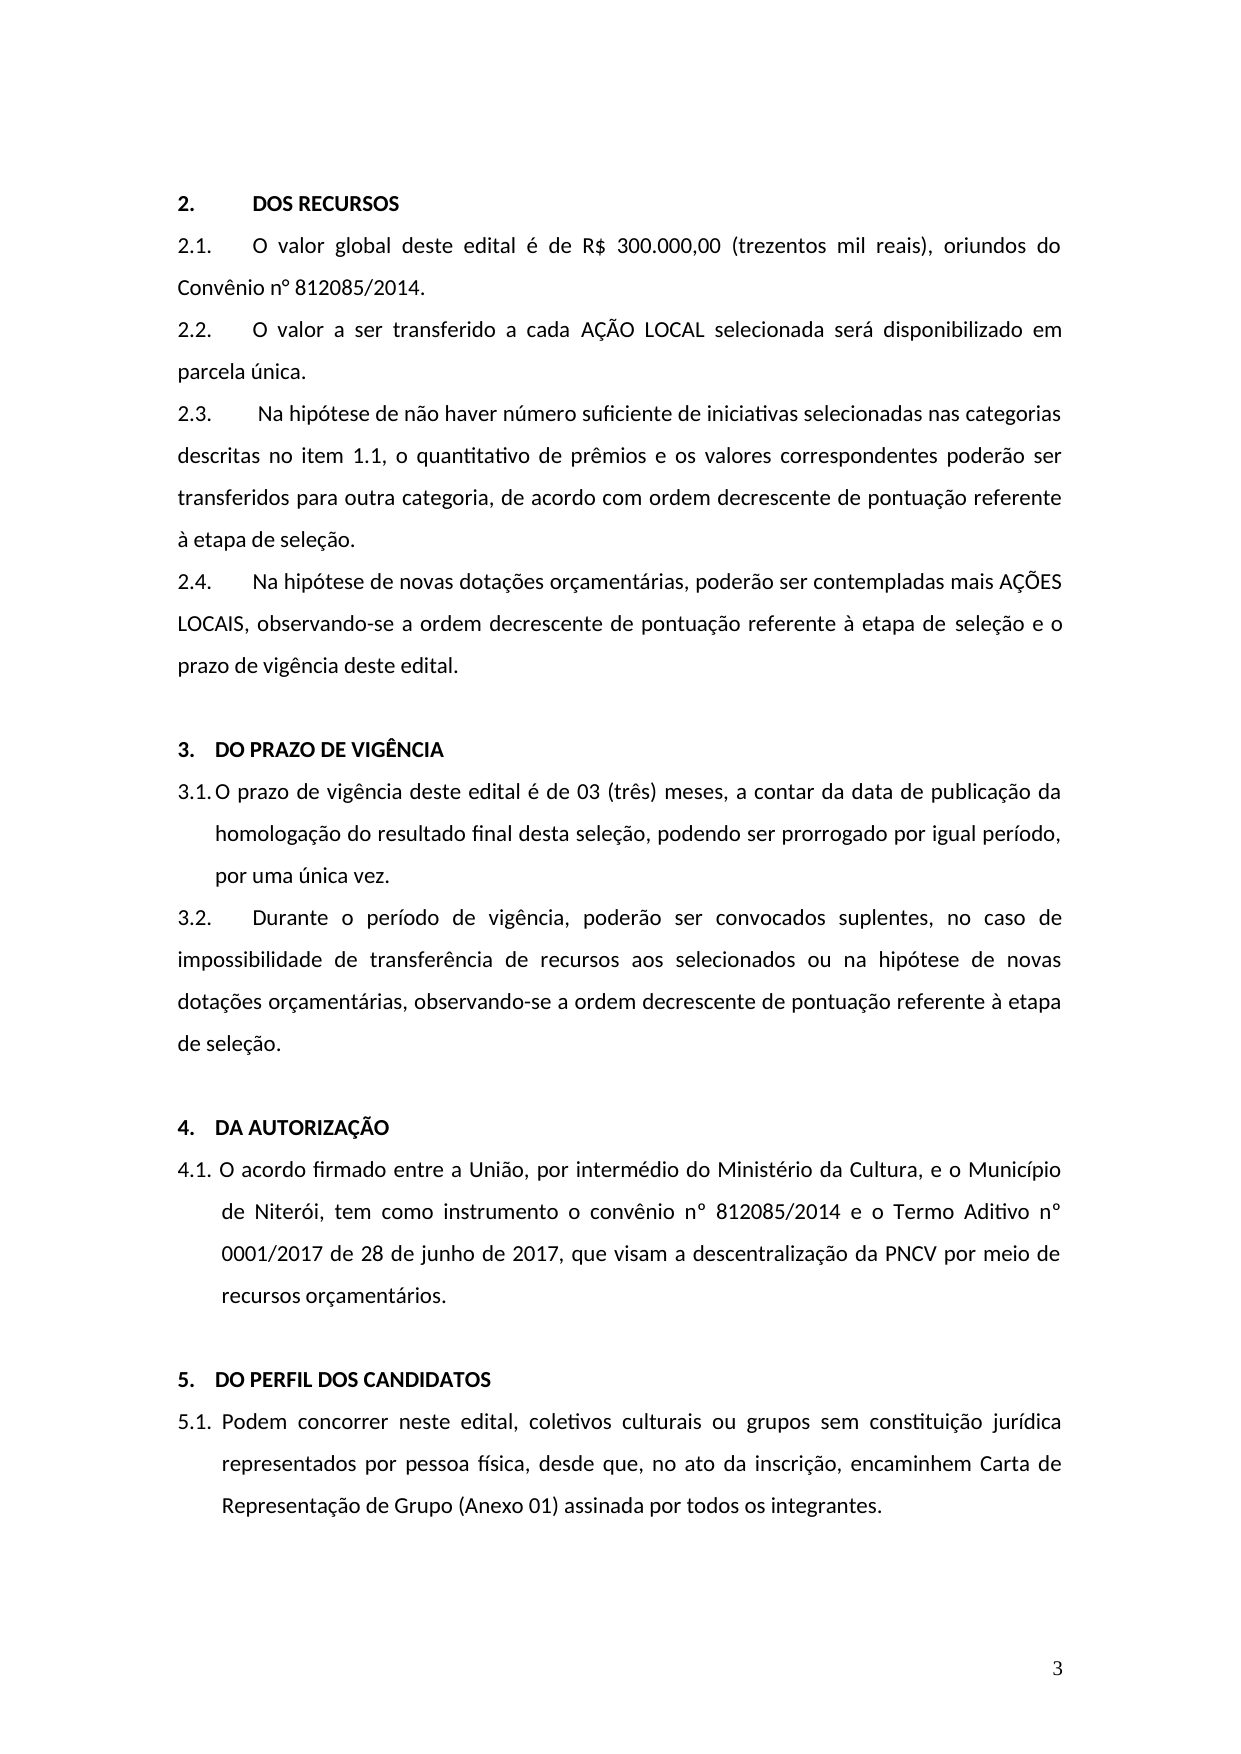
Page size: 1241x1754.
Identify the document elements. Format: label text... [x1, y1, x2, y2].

list Podem concorrer neste edital, coletivos culturais ou grupos sem constituição jurídica representados por pessoa física, desde que, no ato da inscrição, encaminhem Carta de Representação de Grupo (Anexo 01) assinada por todos os integrantes. [177, 1407, 1063, 1519]
list DA AUTORIZAÇÃO [177, 1113, 1063, 1141]
list O prazo de vigência deste edital é de 03 (três) meses, a contar da data de publicação da homologação do resultado final desta seleção, podendo ser prorrogado por igual período, por uma única vez. [177, 777, 1063, 889]
list Na hipótese de novas dotações orçamentárias, poderão ser contempladas mais AÇÕES LOCAIS, observando-se a ordem decrescente de pontuação referente à etapa de seleção e o prazo de vigência deste edital. [177, 567, 1063, 679]
list DOS RECURSOS [177, 189, 1063, 218]
list DO PERFIL DOS CANDIDATOS [177, 1365, 1063, 1393]
list O valor a ser transferido a cada AÇÃO LOCAL selecionada será disponibilizado em parcela única. [177, 316, 1063, 386]
list DO PRAZO DE VIGÊNCIA [177, 735, 1063, 763]
list O valor global deste edital é de R$ 300.000,00 (trezentos mil reais), oriundos do Convênio n° 812085/2014. [177, 232, 1063, 302]
list Na hipótese de não haver número suficiente de iniciativas selecionadas nas categorias descritas no item 1.1, o quantitativo de prêmios e os valores correspondentes poderão ser transferidos para outra categoria, de acordo com ordem decrescente de pontuação referente à etapa de seleção. [177, 399, 1063, 553]
text 4.1. O acordo firmado entre a União, por intermédio do Ministério da Cultura, e o Município de Niterói, tem como instrumento o convênio nº 812085/2014 e o Termo Aditivo nº 0001/2017 de 28 de junho de 2017, que visam a descentralização da PNCV por meio de recursos orçamentários. [177, 1155, 1063, 1309]
list Durante o período de vigência, poderão ser convocados suplentes, no caso de impossibilidade de transferência de recursos aos selecionados ou na hipótese de novas dotações orçamentárias, observando-se a ordem decrescente de pontuação referente à etapa de seleção. [177, 903, 1063, 1057]
